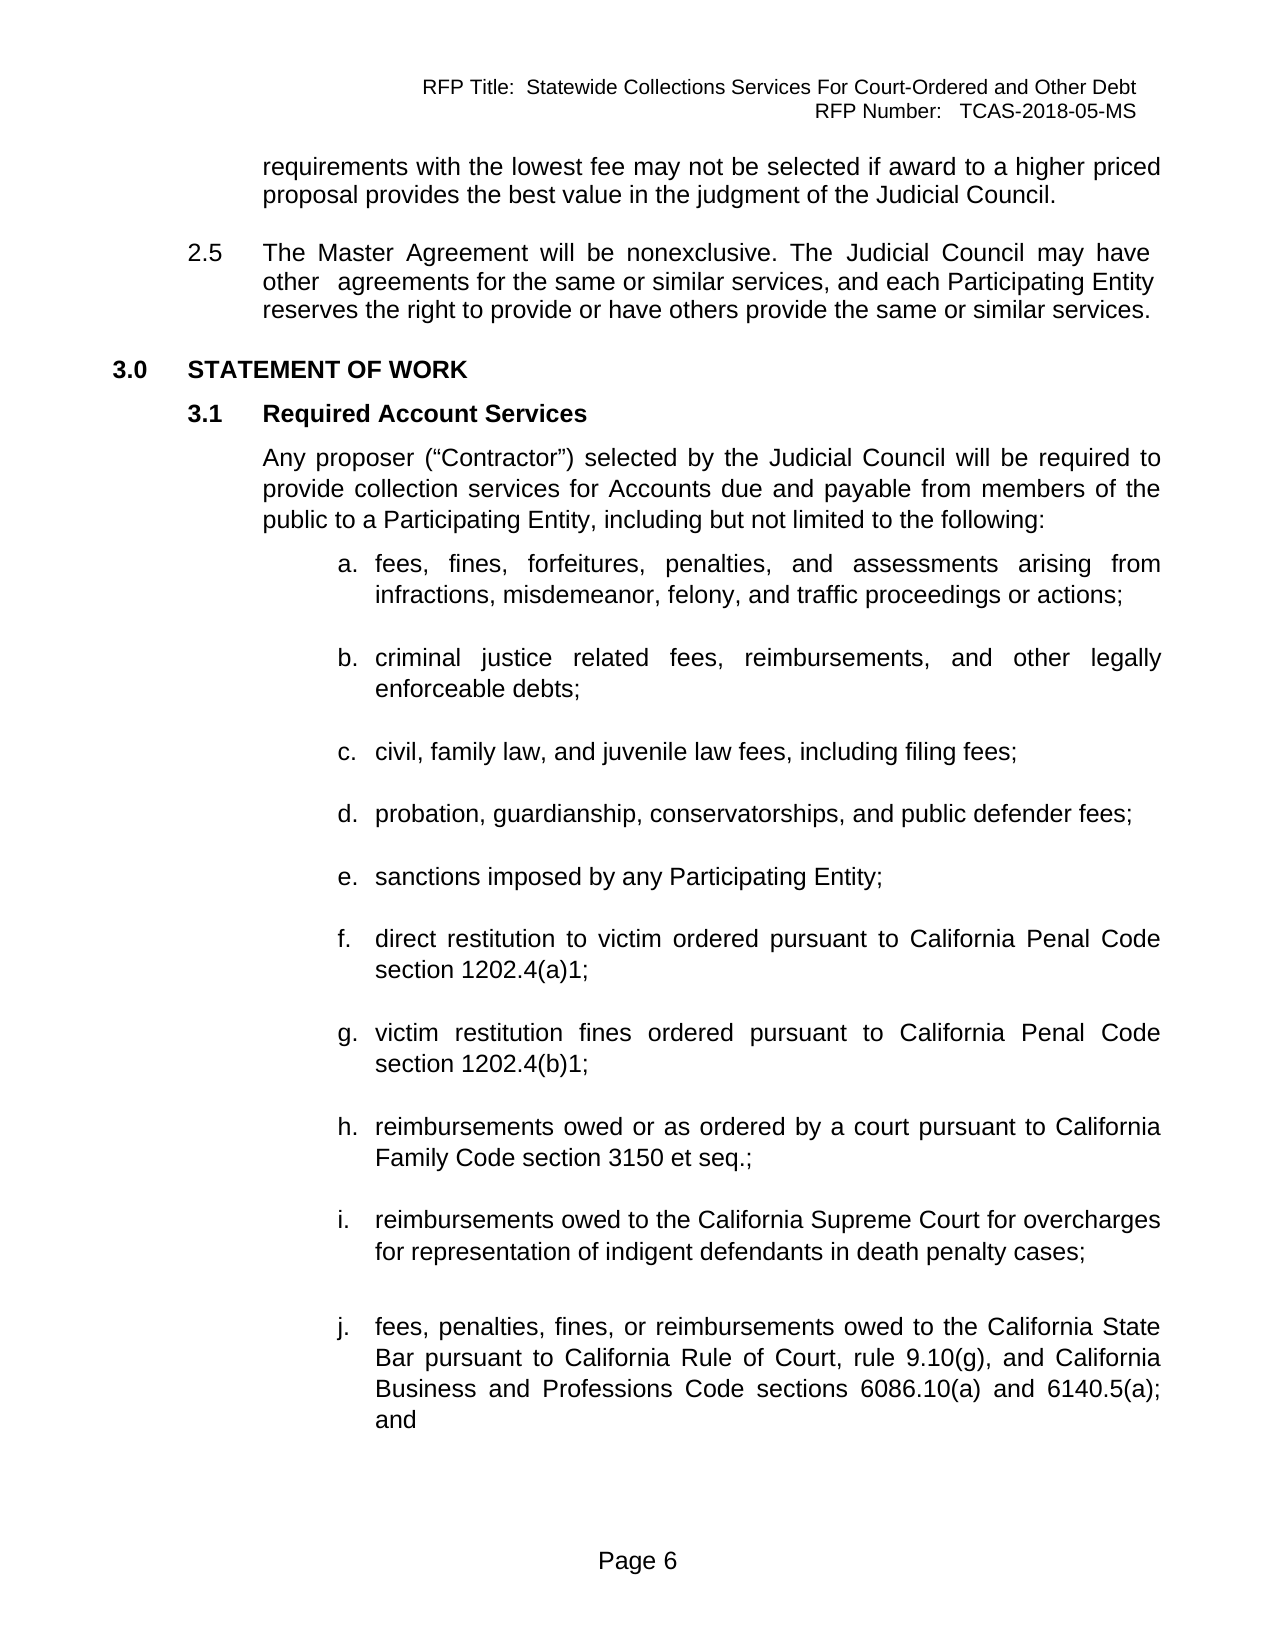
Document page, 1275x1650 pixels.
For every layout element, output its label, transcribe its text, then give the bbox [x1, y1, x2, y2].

text Any proposer (“Contractor”) selected by the Judicial Council will be required to provide collection services for Accounts due and payable from members of the public to a Participating Entity, including but not limited to the following: [262, 440, 1162, 534]
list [187, 152, 1162, 209]
text 3.1 Required Account Services [112, 397, 1162, 428]
list direct restitution to victim ordered pursuant to California Penal Code section 1202.4(a)1; [337, 922, 1162, 984]
list criminal justice related fees, reimbursements, and other legally enforceable debts; [337, 640, 1162, 703]
list reimbursements owed or as ordered by a court pursuant to California Family Code section 3150 et seq.; [337, 1109, 1162, 1172]
list probation, guardianship, conservatorships, and public defender fees; [337, 797, 1162, 828]
list fees, fines, forfeitures, penalties, and assessments arising from infractions, misdemeanor, felony, and traffic proceedings or actions; [337, 547, 1162, 609]
text 2.5 The Master Agreement will be nonexclusive. The Judicial Council may have other agreements for the same or similar services, and each Participating Entity reserves the right to provide or have others provide the same or similar services. [187, 238, 1162, 324]
list victim restitution fines ordered pursuant to California Penal Code section 1202.4(b)1; [337, 1015, 1162, 1078]
list reimbursements owed to the California Supreme Court for overcharges for representation of indigent defendants in death penalty cases; [337, 1203, 1162, 1265]
list fees, penalties, fines, or reimbursements owed to the California State Bar pursuant to California Rule of Court, rule 9.10(g), and California Business and Professions Code sections 6086.10(a) and 6140.5(a); and [337, 1309, 1162, 1434]
list sanctions imposed by any Participating Entity; [337, 859, 1162, 890]
list civil, family law, and juvenile law fees, including filing fees; [337, 734, 1162, 765]
text 3.0 STATEMENT OF WORK [112, 353, 1162, 384]
